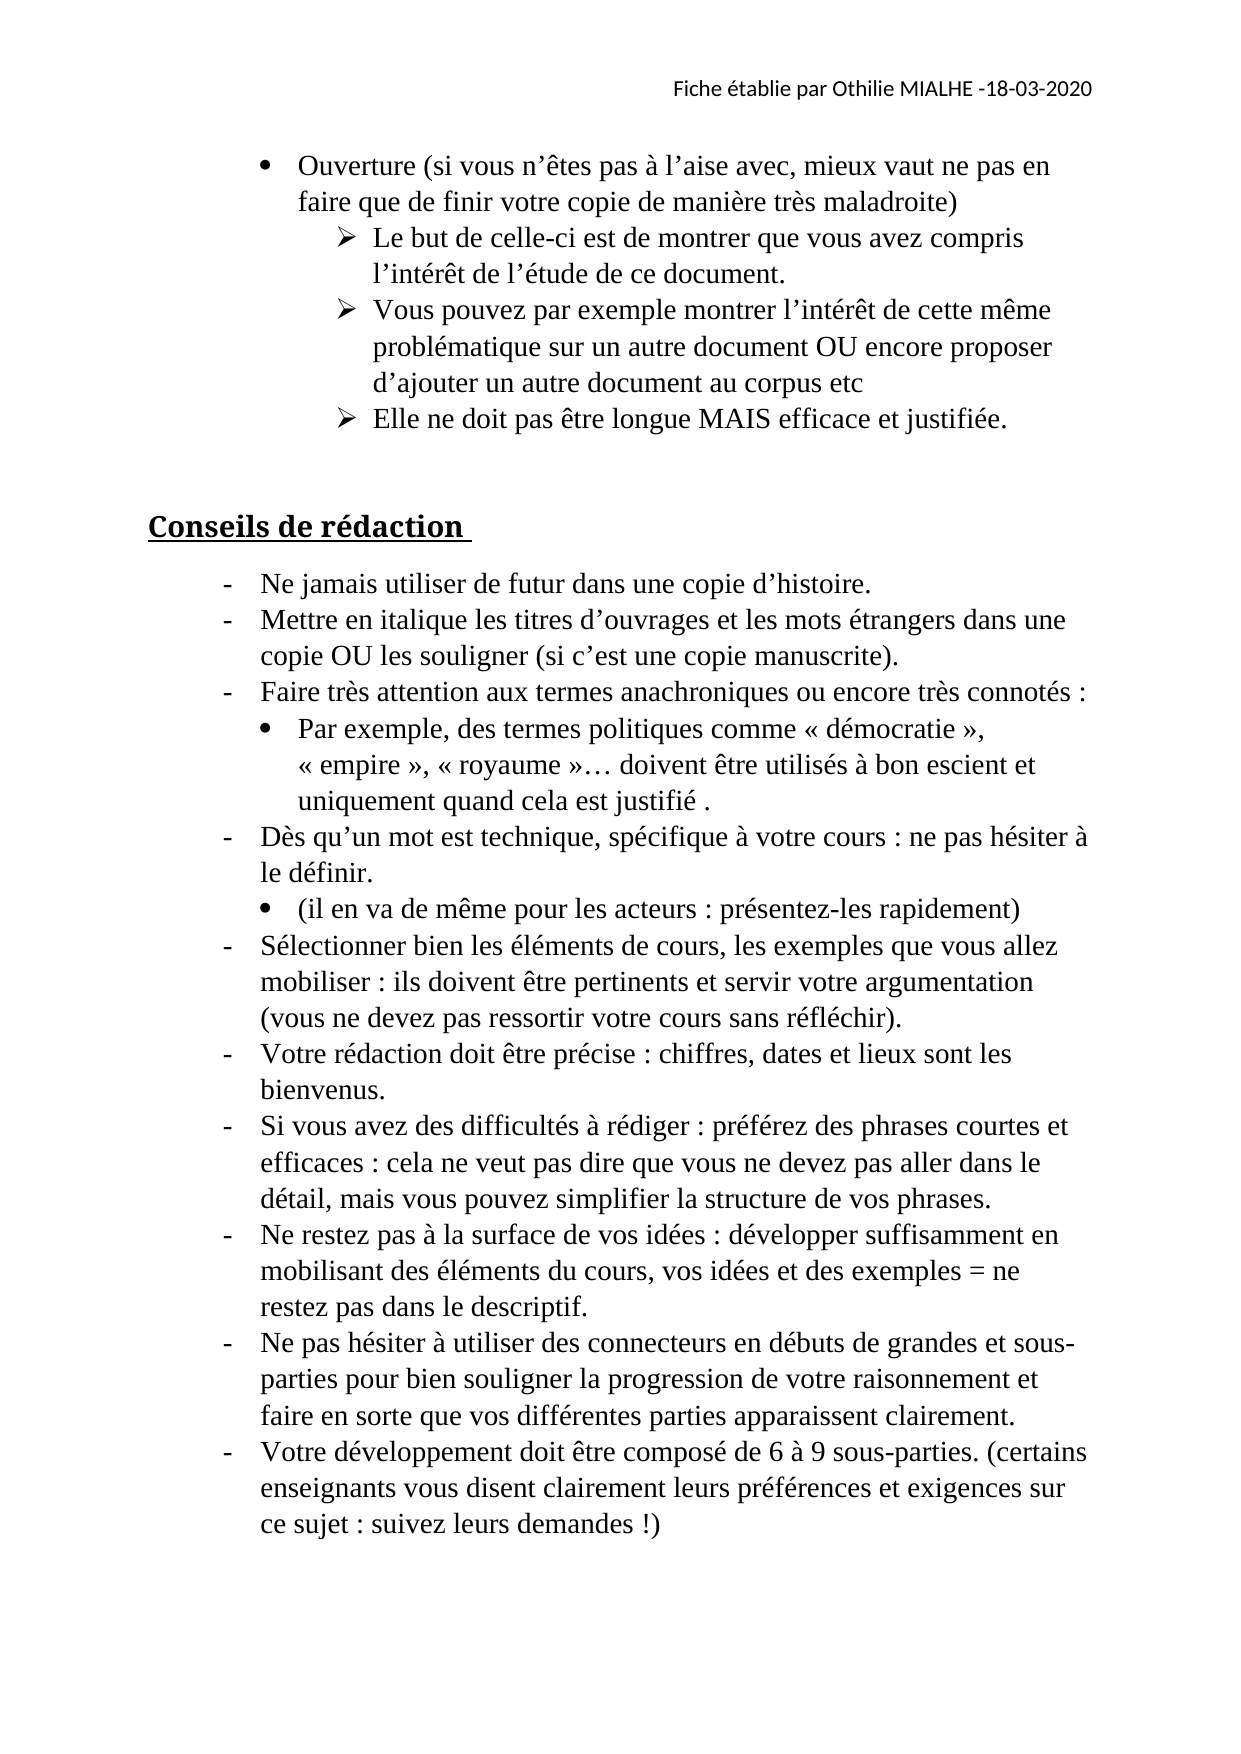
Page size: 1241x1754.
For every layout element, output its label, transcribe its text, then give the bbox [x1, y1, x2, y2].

list Votre développement doit être composé de 6 à 9 sous-parties. (certains enseignants vous disent clairement leurs préférences et exigences sur ce sujet : suivez leurs demandes !) [223, 1434, 1093, 1540]
list Ne pas hésiter à utiliser des connecteurs en débuts de grandes et sous-parties pour bien souligner la progression de votre raisonnement et faire en sorte que vos différentes parties apparaissent clairement. [223, 1325, 1093, 1431]
list Dès qu’un mot est technique, spécifique à votre cours : ne pas hésiter à le définir. [223, 819, 1093, 889]
list (il en va de même pour les acteurs : présentez-les rapidement) [260, 892, 1093, 925]
text Conseils de rédaction [148, 507, 1093, 546]
list Ne jamais utiliser de futur dans une copie d’histoire. [223, 566, 1093, 600]
list Ne restez pas à la surface de vos idées : développer suffisamment en mobilisant des éléments du cours, vos idées et des exemples = ne restez pas dans le descriptif. [223, 1217, 1093, 1323]
list Votre rédaction doit être précise : chiffres, dates et lieux sont les bienvenus. [223, 1036, 1093, 1106]
list Par exemple, des termes politiques comme « démocratie », « empire », « royaume »… doivent être utilisés à bon escient et uniquement quand cela est justifié . [260, 711, 1093, 817]
list Si vous avez des difficultés à rédiger : préférez des phrases courtes et efficaces : cela ne veut pas dire que vous ne devez pas aller dans le détail, mais vous pouvez simplifier la structure de vos phrases. [223, 1108, 1093, 1214]
list Sélectionner bien les éléments de cours, les exemples que vous allez mobiliser : ils doivent être pertinents et servir votre argumentation (vous ne devez pas ressortir votre cours sans réfléchir). [223, 928, 1093, 1034]
list Elle ne doit pas être longue MAIS efficace et justifiée. [335, 401, 1093, 434]
list Mettre en italique les titres d’ouvrages et les mots étrangers dans une copie OU les souligner (si c’est une copie manuscrite). [223, 602, 1093, 672]
list Ouverture (si vous n’êtes pas à l’aise avec, mieux vaut ne pas en faire que de finir votre copie de manière très maladroite) [260, 148, 1093, 217]
list Faire très attention aux termes anachroniques ou encore très connotés : [223, 674, 1093, 708]
list Le but de celle-ci est de montrer que vous avez compris l’intérêt de l’étude de ce document. [335, 220, 1093, 290]
list Vous pouvez par exemple montrer l’intérêt de cette même problématique sur un autre document OU encore proposer d’ajouter un autre document au corpus etc [335, 292, 1093, 398]
